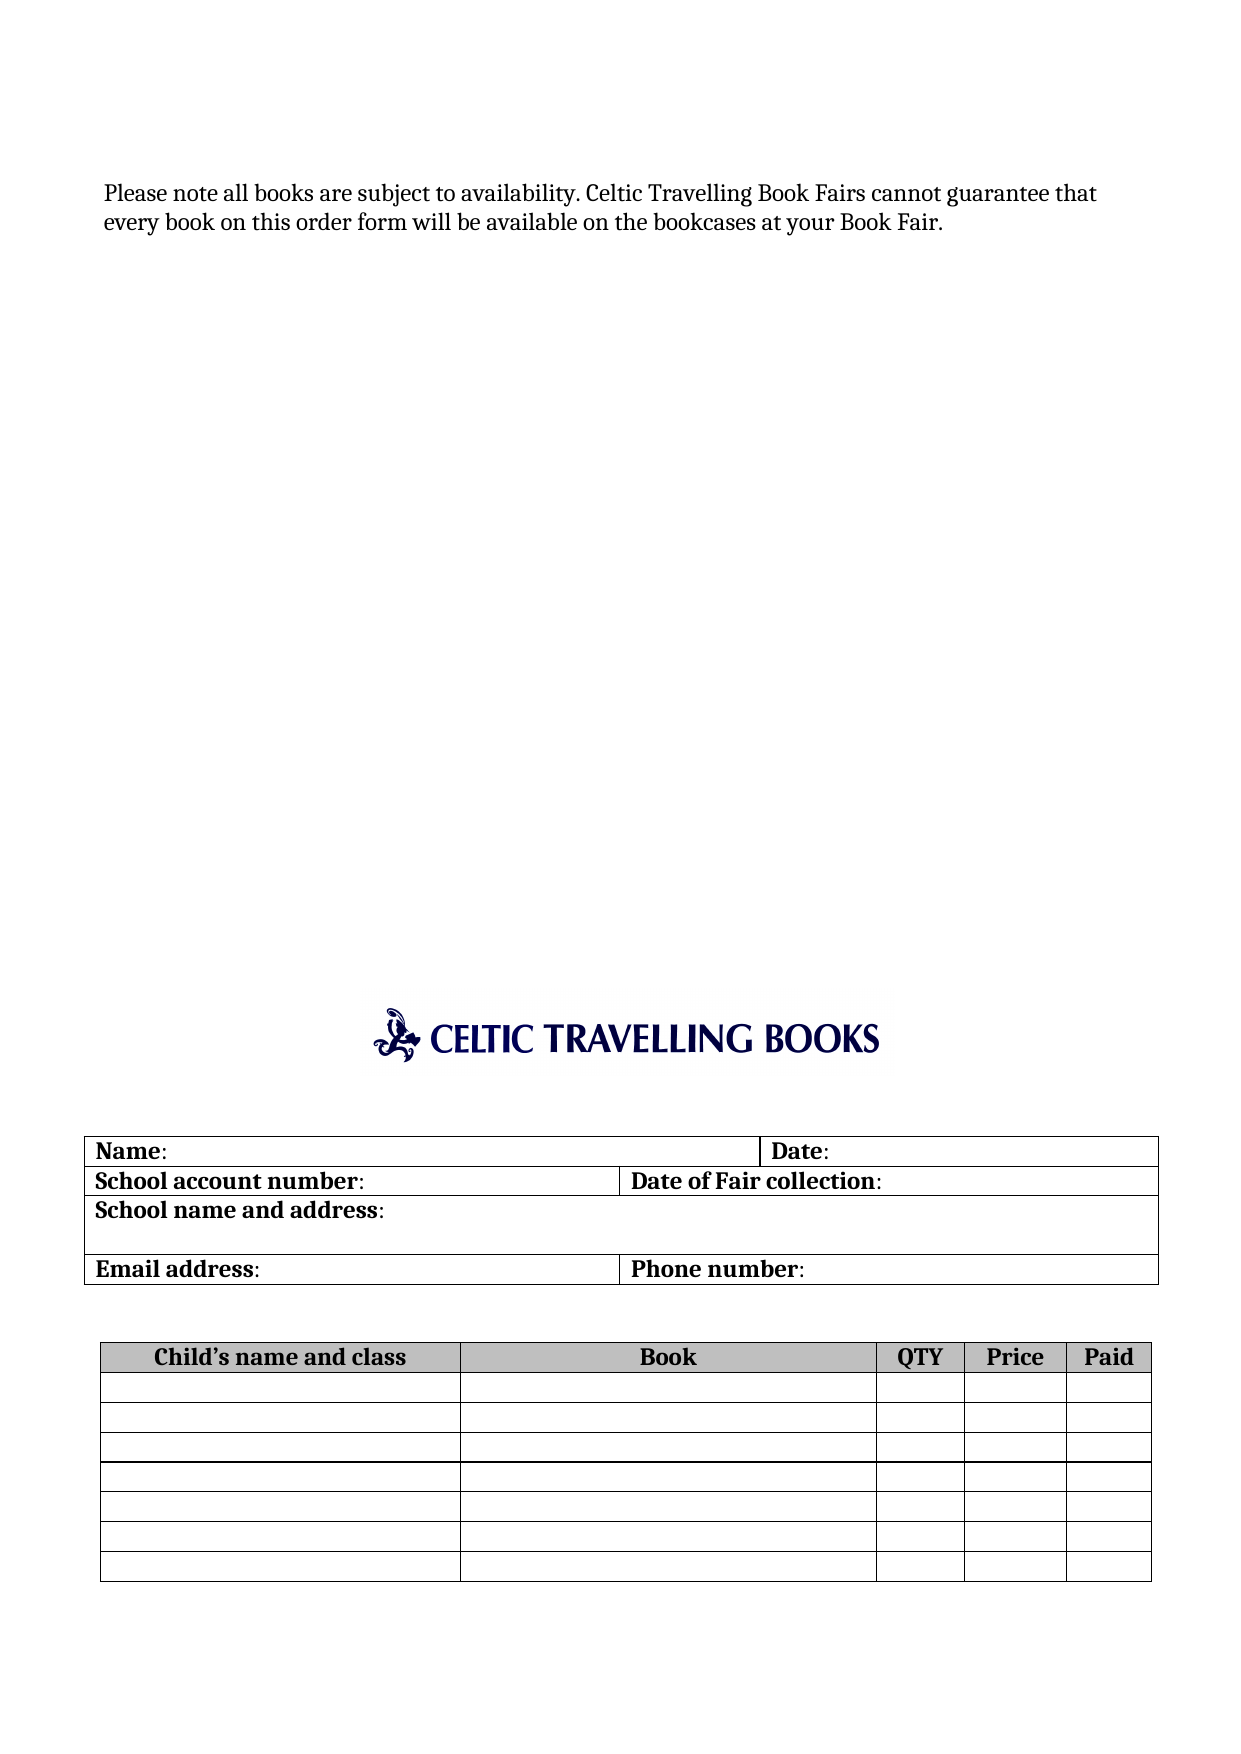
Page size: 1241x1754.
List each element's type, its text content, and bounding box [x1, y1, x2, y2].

table_cell [1067, 1463, 1151, 1491]
table_cell School account number: [85, 1167, 619, 1195]
table_cell [1067, 1373, 1151, 1402]
table_header Date: [761, 1137, 1158, 1166]
table_cell [965, 1552, 1066, 1581]
table_cell [461, 1492, 876, 1521]
table_header Child’s name and class [101, 1343, 460, 1372]
table_cell [461, 1463, 876, 1491]
table_cell [877, 1463, 964, 1491]
table_cell [877, 1403, 964, 1432]
table_cell [101, 1433, 460, 1461]
table_cell [965, 1373, 1066, 1402]
table_cell [877, 1433, 964, 1461]
table_cell [101, 1522, 460, 1551]
table_cell [461, 1433, 876, 1461]
table_cell [101, 1552, 460, 1581]
table_cell Phone number: [620, 1255, 1158, 1284]
table_cell Date of Fair collection: [620, 1167, 1158, 1195]
table_header QTY [877, 1343, 964, 1372]
table_header Book [461, 1343, 876, 1372]
table_cell [965, 1433, 1066, 1461]
table_header Price [965, 1343, 1066, 1372]
table_cell [965, 1463, 1066, 1491]
table_cell [965, 1403, 1066, 1432]
table_header Name: [85, 1137, 759, 1166]
table_cell [877, 1492, 964, 1521]
table_cell [461, 1403, 876, 1432]
table_cell [101, 1463, 460, 1491]
table_cell Email address: [85, 1255, 619, 1284]
table_cell [101, 1373, 460, 1402]
table_cell [965, 1522, 1066, 1551]
table_cell [1067, 1433, 1151, 1461]
table_cell [877, 1552, 964, 1581]
table_cell School name and address: [85, 1196, 1158, 1254]
table_header Paid [1067, 1343, 1151, 1372]
table_cell [101, 1403, 460, 1432]
table_cell [461, 1552, 876, 1581]
table_cell [1067, 1492, 1151, 1521]
table_cell [1067, 1522, 1151, 1551]
table_cell [461, 1522, 876, 1551]
table_cell [877, 1373, 964, 1402]
table_cell [461, 1373, 876, 1402]
table_cell [101, 1492, 460, 1521]
table_cell [1067, 1552, 1151, 1581]
table_cell [1067, 1403, 1151, 1432]
table_cell [965, 1492, 1066, 1521]
table_cell [877, 1522, 964, 1551]
text Please note all books are subject to availability. Celtic Travelling Book Fairs cannot guarantee that every book on this order form will be available on the bookcases at your Book Fair. [103, 179, 1152, 236]
picture [360, 988, 896, 1076]
